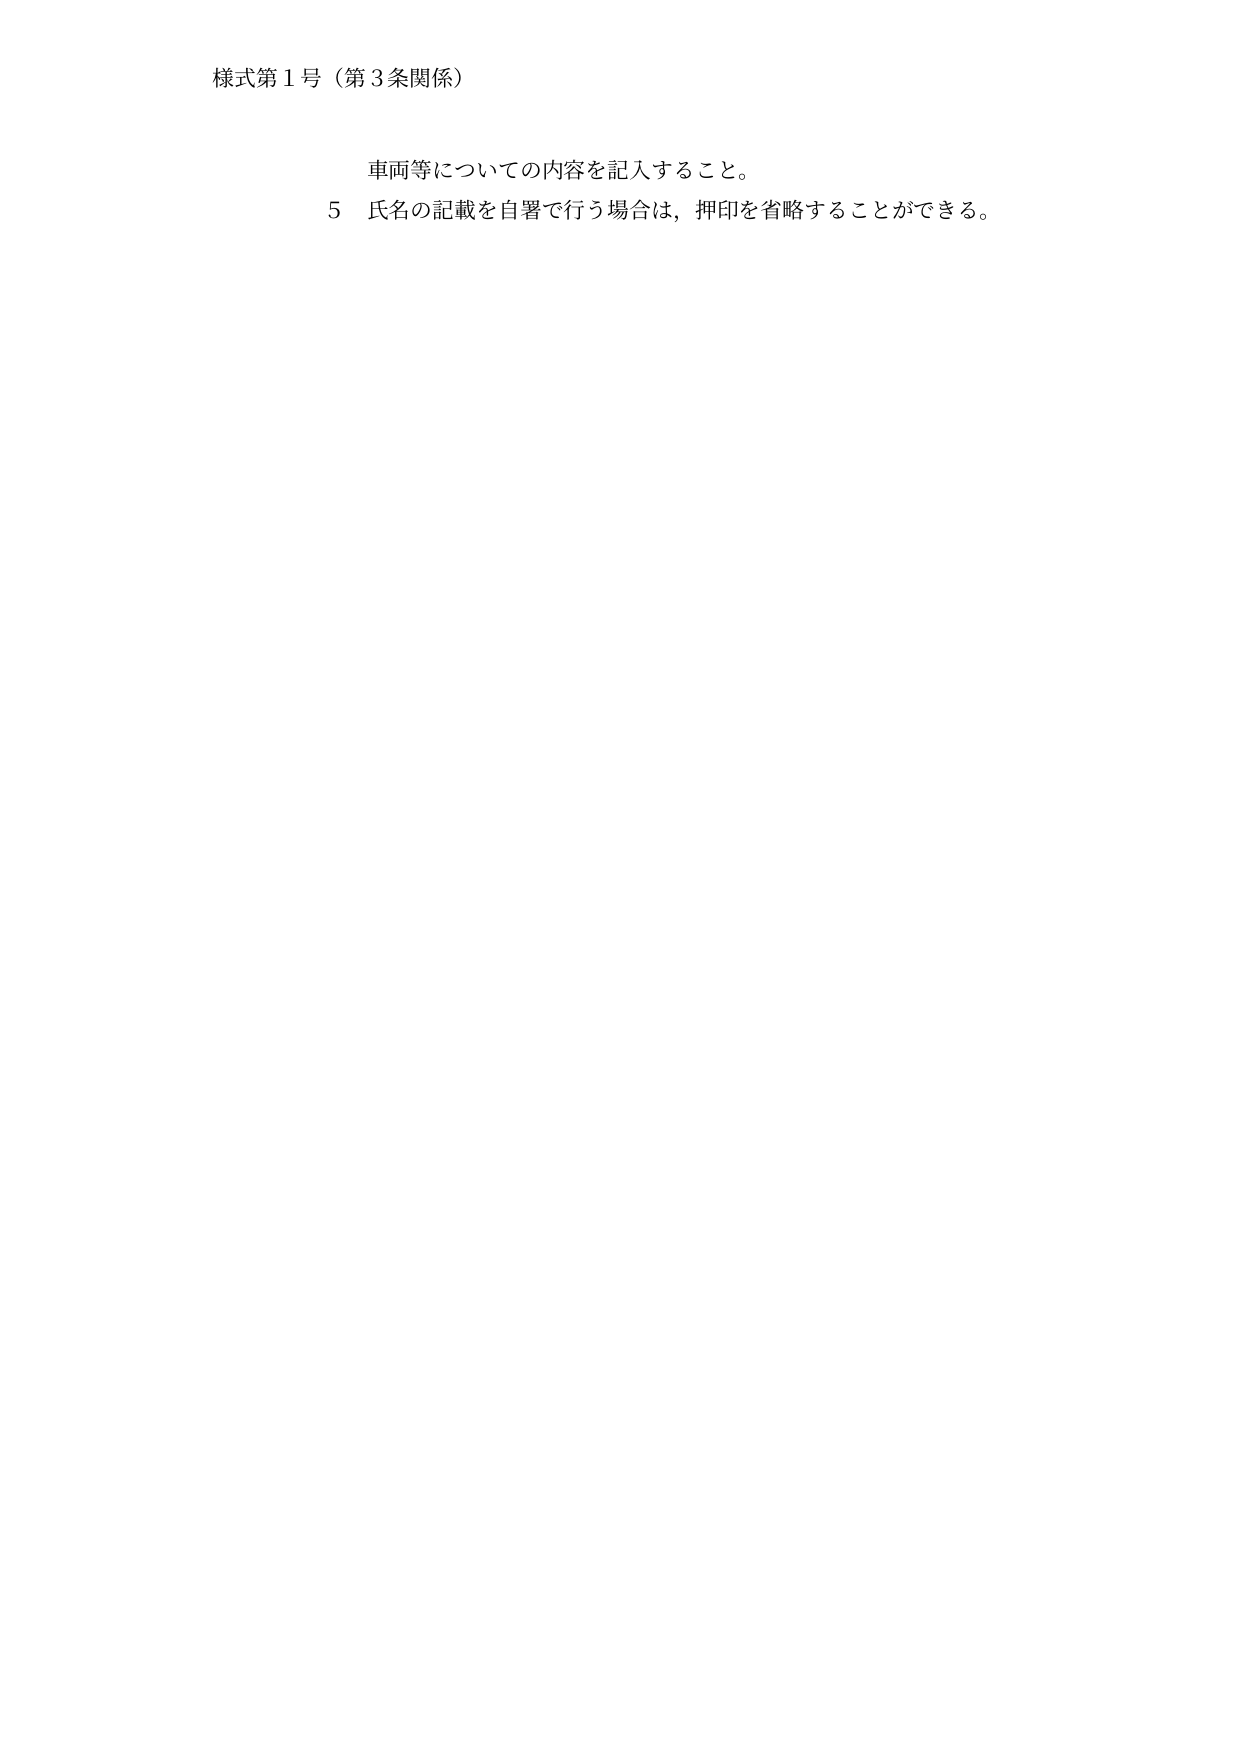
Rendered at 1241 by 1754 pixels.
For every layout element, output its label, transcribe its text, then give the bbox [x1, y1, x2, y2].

text 車両等についての内容を記入すること。 [301, 150, 1089, 189]
text ５ 氏名の記載を自署で行う場合は，押印を省略することができる。 [225, 189, 1089, 229]
